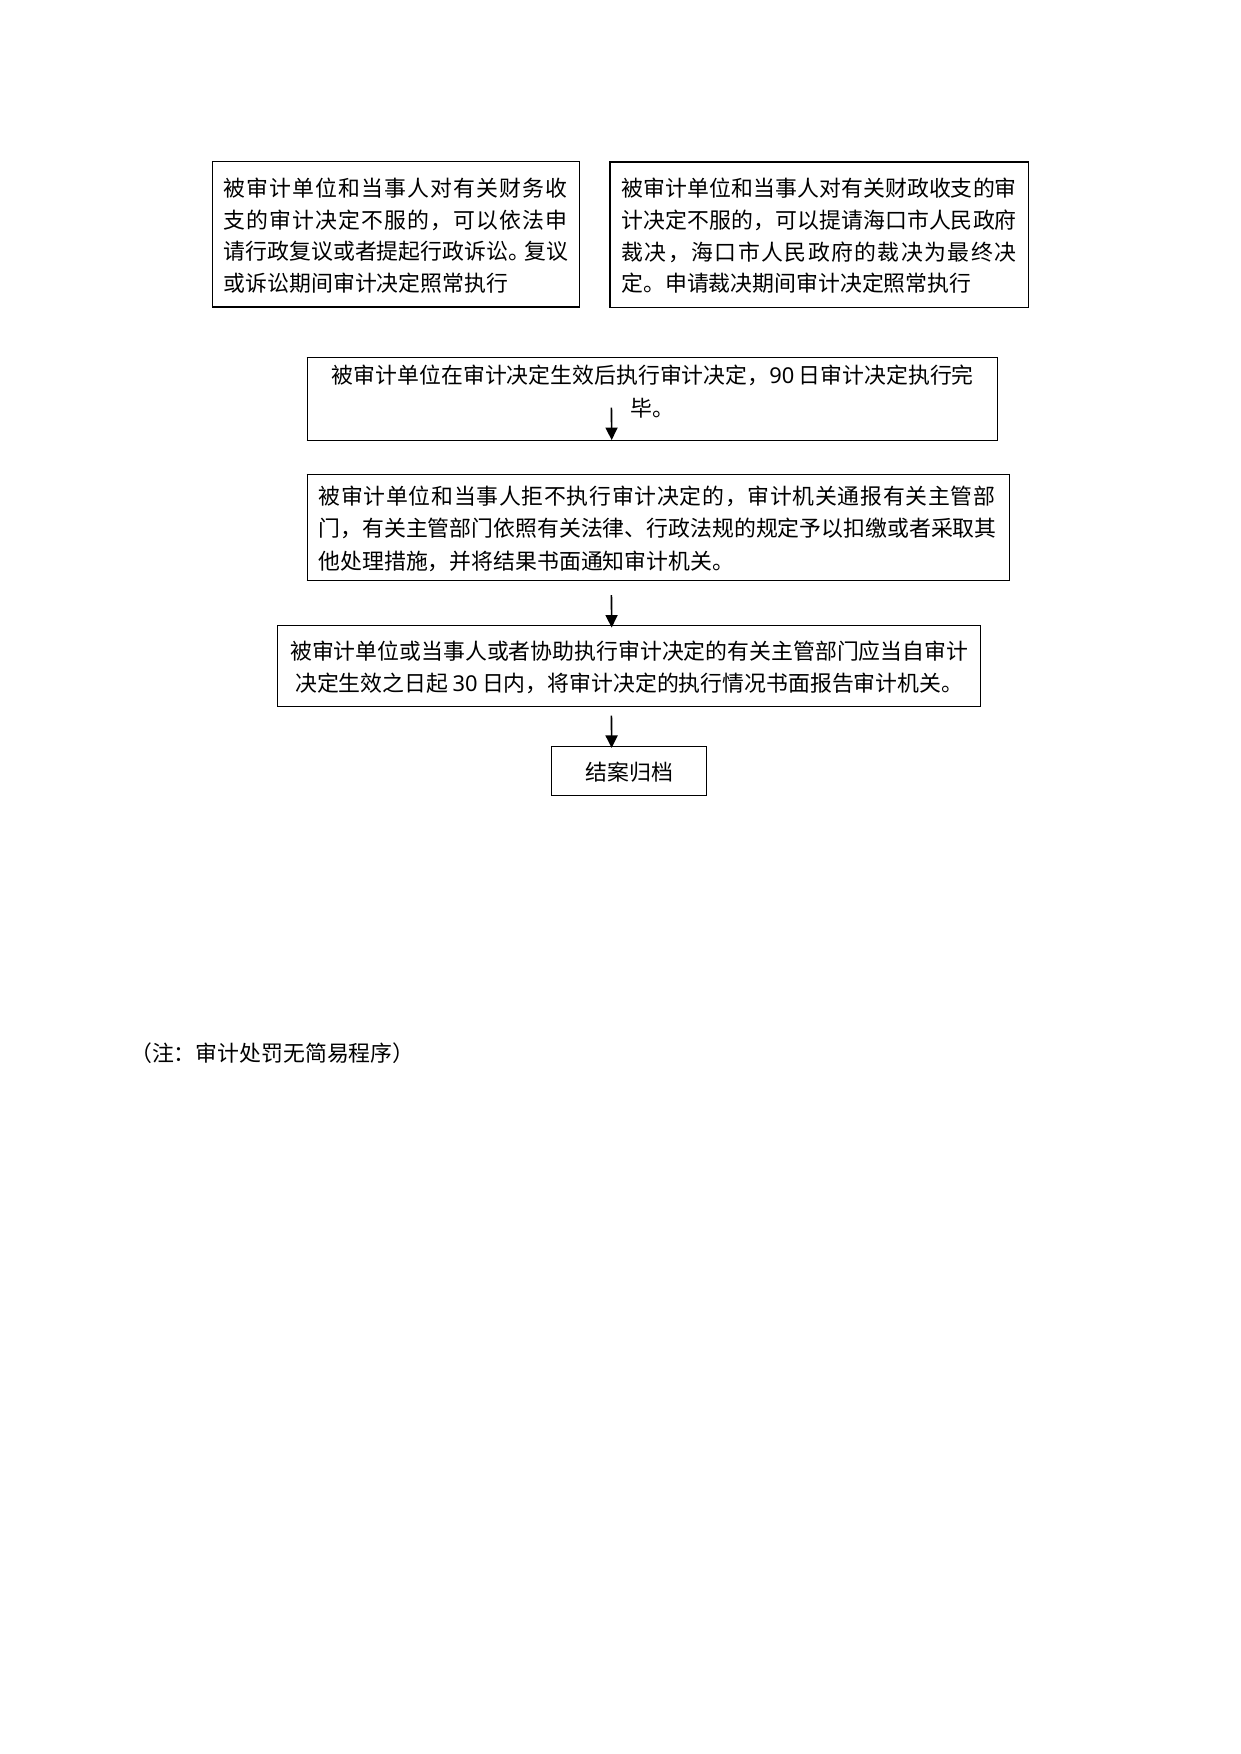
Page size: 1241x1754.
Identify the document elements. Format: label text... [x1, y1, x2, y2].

table_header 被审计单位在审计决定生效后执行审计决定，90日审计决定执行完毕。 [308, 358, 997, 423]
table_header 被审计单位和当事人拒不执行审计决定的，审计机关通报有关主管部门，有关主管部门依照有关法律、行政法规的规定予以扣缴或者采取其他处理措施，并将结果书面通知审计机关。 [308, 458, 1009, 563]
text （注：审计处罚无简易程序） [130, 1019, 1128, 1051]
